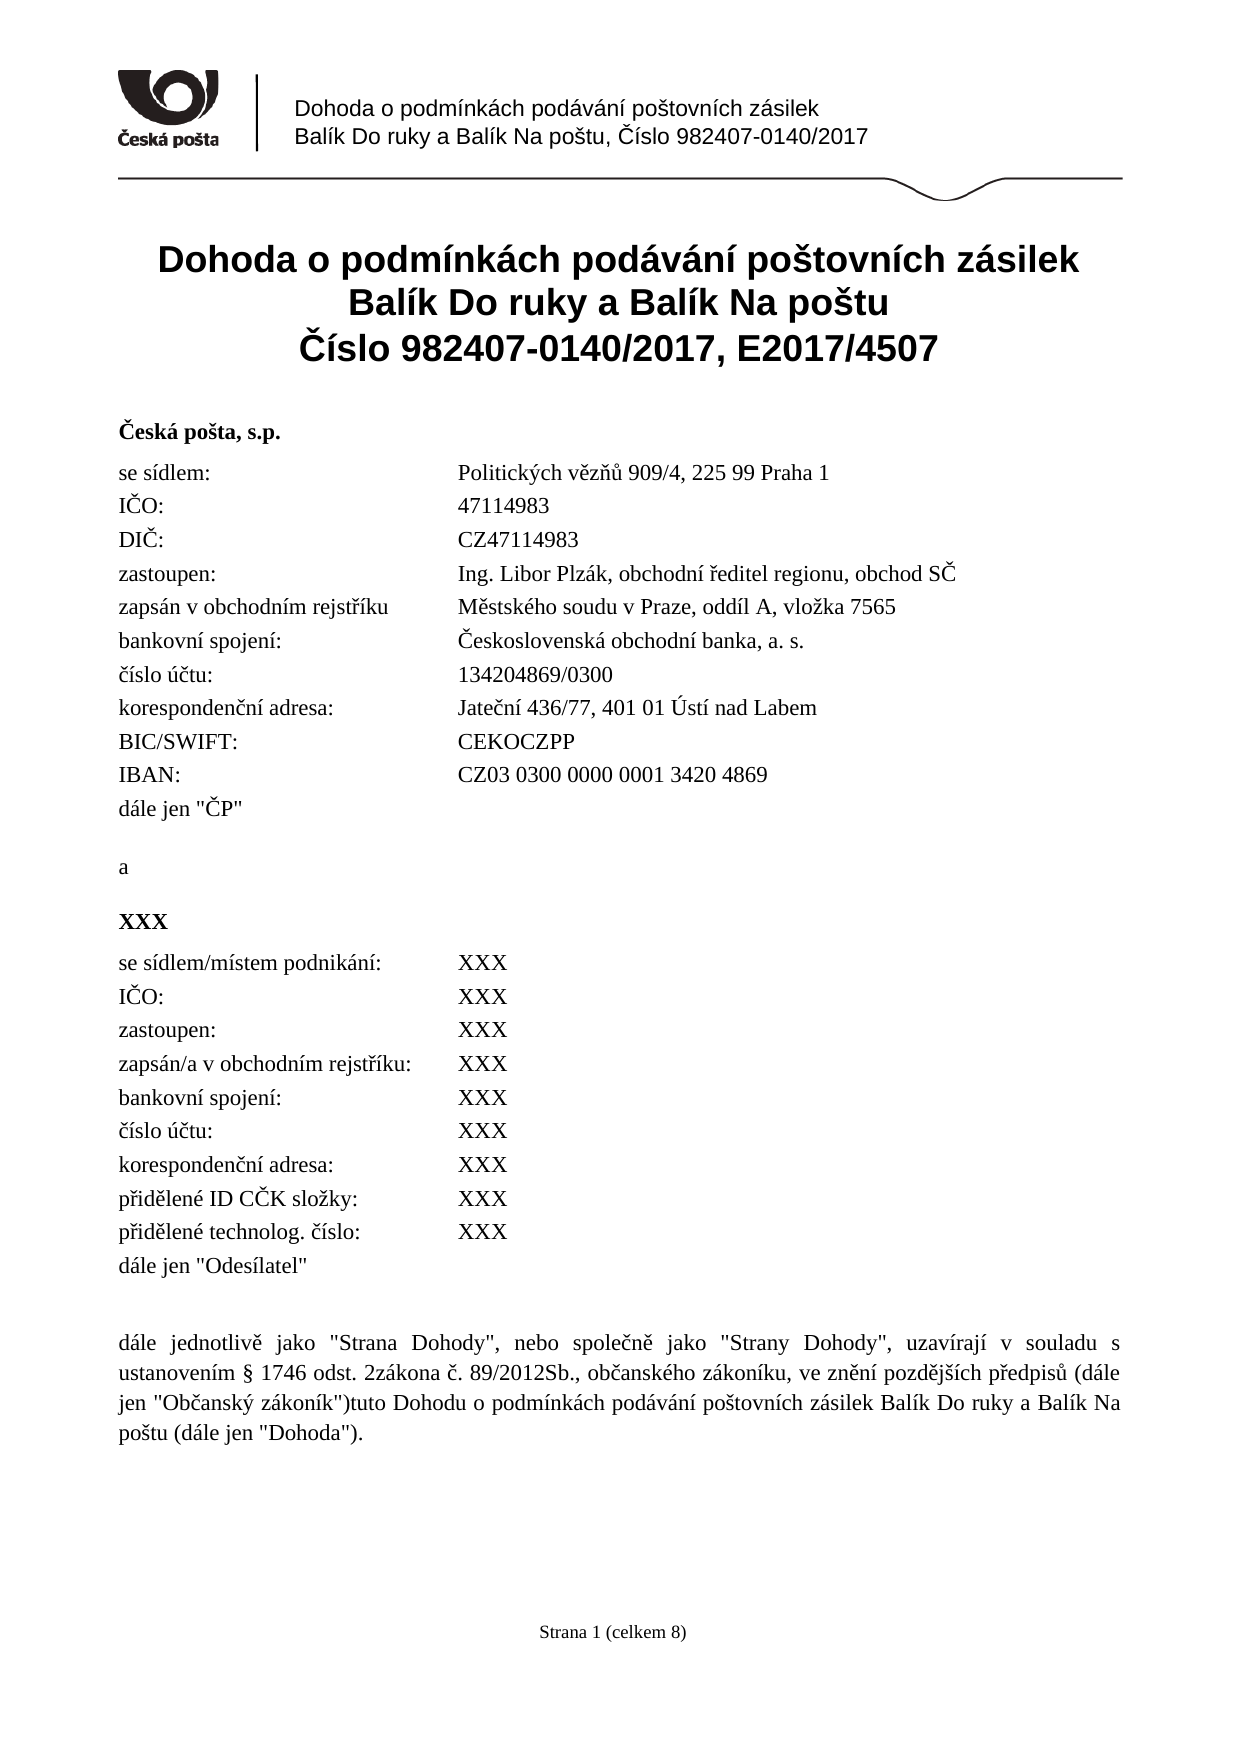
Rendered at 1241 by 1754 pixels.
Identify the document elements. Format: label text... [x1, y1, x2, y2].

list číslo účtu: XXX [118, 1117, 1122, 1144]
list zapsán v obchodním rejstříku Městského soudu v Praze, oddíl A, vložka 7565 [118, 593, 1122, 620]
list IBAN: CZ03 0300 0000 0001 3420 4869 [118, 762, 1122, 788]
picture [118, 177, 1123, 201]
list dále jednotlivě jako "Strana Dohody", nebo společně jako "Strany Dohody", uzavírají v souladu s ustanovením § 1746 odst. 2zákona č. 89/2012Sb., občanského zákoníku, ve znění pozdějších předpisů (dále jen "Občanský zákoník")tuto Dohodu o podmínkách podávání poštovních zásilek Balík Do ruky a Balík Na poštu (dále jen "Dohoda"). [118, 1329, 1122, 1446]
list BIC/SWIFT: CEKOCZPP [118, 728, 1122, 754]
list dále jen "Odesílatel" [118, 1252, 1122, 1278]
list se sídlem: Politických vězňů 909/4, 225 99 Praha 1 [118, 459, 1122, 485]
list přidělené technolog. číslo: XXX [118, 1218, 1122, 1245]
list XXX [118, 908, 1122, 935]
list korespondenční adresa: XXX [118, 1151, 1122, 1177]
list dále jen "ČP" [118, 795, 1122, 822]
list číslo účtu: 134204869/0300 [118, 661, 1122, 687]
list Dohoda o podmínkách podávání poštovních zásilek Balík Do ruky a Balík Na poštu [115, 237, 1122, 324]
list bankovní spojení: Československá obchodní banka, a. s. [118, 627, 1122, 653]
list zapsán/a v obchodním rejstříku: XXX [118, 1050, 1122, 1077]
list korespondenční adresa: Jateční 436/77, 401 01 Ústí nad Labem [118, 694, 1122, 721]
list Česká pošta, s.p. [118, 418, 1122, 444]
list a [118, 853, 1122, 879]
picture [118, 70, 219, 148]
list Číslo 982407-0140/2017, E2017/4507 [115, 326, 1122, 369]
list IČO: 47114983 [118, 492, 1122, 519]
list se sídlem/místem podnikání: XXX [118, 949, 1122, 976]
list IČO: XXX [118, 983, 1122, 1009]
list přidělené ID CČK složky: XXX [118, 1185, 1122, 1211]
list DIČ: CZ47114983 [118, 526, 1122, 552]
list bankovní spojení: XXX [118, 1084, 1122, 1110]
list zastoupen: Ing. Libor Plzák, obchodní ředitel regionu, obchod SČ [118, 560, 1122, 586]
list zastoupen: XXX [118, 1017, 1122, 1043]
